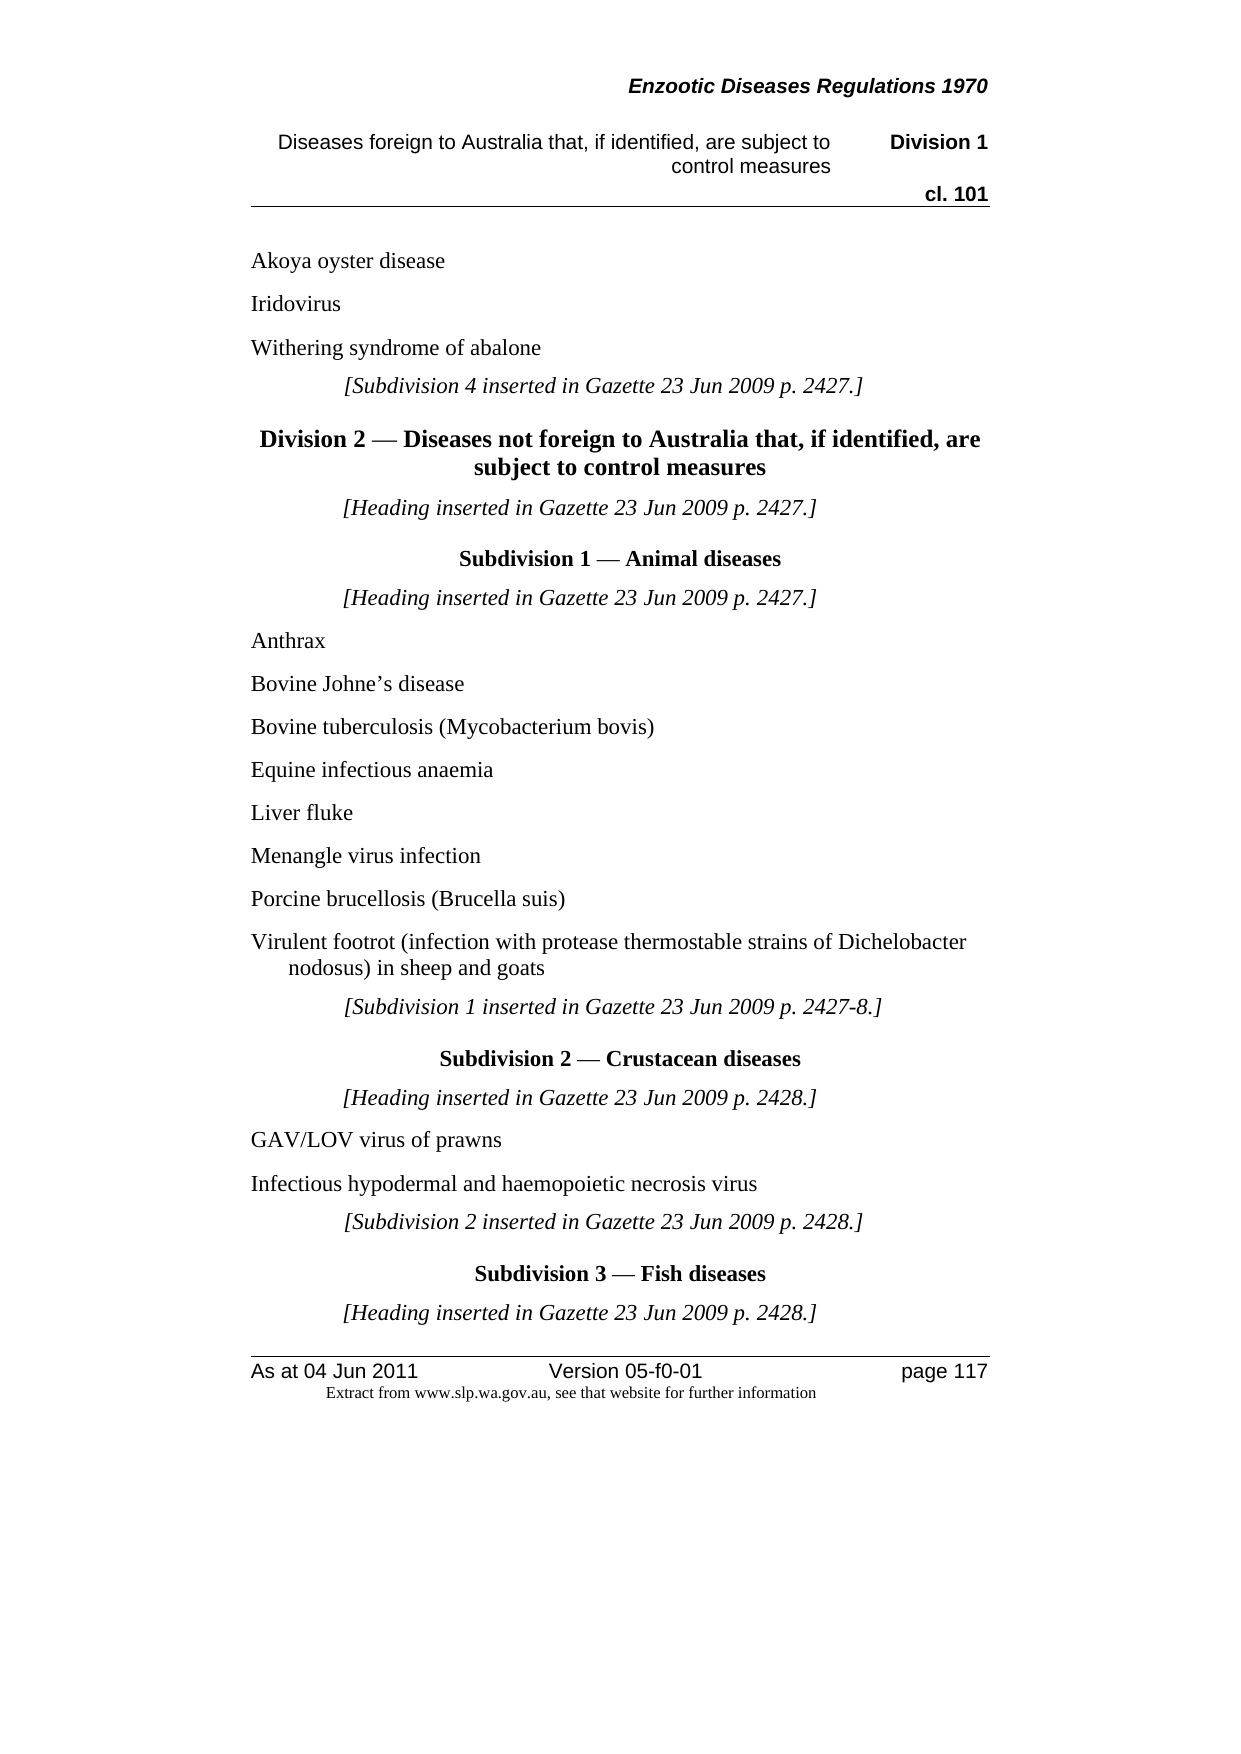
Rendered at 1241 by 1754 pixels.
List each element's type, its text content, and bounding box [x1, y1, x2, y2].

text Bovine Johne’s disease [251, 670, 990, 696]
subtitle [Heading inserted in Gazette 23 Jun 2009 p. 2428.] [251, 1083, 990, 1110]
subtitle Subdivision 3 — Fish diseases [251, 1260, 990, 1286]
text GAV/LOV virus of prawns [251, 1127, 990, 1153]
text [Subdivision 4 inserted in Gazette 23 Jun 2009 p. 2427.] [251, 372, 990, 399]
text Virulent footrot (infection with protease thermostable strains of Dichelobacter nodosus) in sheep and goats [251, 928, 990, 981]
text Withering syndrome of abalone [251, 333, 990, 360]
text Anthrax [251, 627, 990, 653]
text Infectious hypodermal and haemopoietic necrosis virus [251, 1169, 990, 1196]
subtitle [Heading inserted in Gazette 23 Jun 2009 p. 2428.] [251, 1299, 990, 1325]
subtitle [Heading inserted in Gazette 23 Jun 2009 p. 2427.] [251, 584, 990, 610]
text Iridovirus [251, 291, 990, 317]
text [Subdivision 2 inserted in Gazette 23 Jun 2009 p. 2428.] [251, 1208, 990, 1235]
text Liver fluke [251, 799, 990, 825]
text Menangle virus infection [251, 842, 990, 868]
text Porcine brucellosis (Brucella suis) [251, 885, 990, 911]
subtitle Division 2 — Diseases not foreign to that, if identified, are subject to control measures [251, 424, 990, 481]
text Akoya oyster disease [251, 247, 990, 274]
subtitle Subdivision 1 — Animal diseases [251, 545, 990, 571]
text Equine infectious anaemia [251, 756, 990, 782]
subtitle Subdivision 2 — Crustacean diseases [251, 1045, 990, 1071]
text Bovine tuberculosis (Mycobacterium bovis) [251, 713, 990, 739]
text [Subdivision 1 inserted in Gazette 23 Jun 2009 p. 2427-8.] [251, 993, 990, 1020]
subtitle [Heading inserted in Gazette 23 Jun 2009 p. 2427.] [251, 494, 990, 520]
